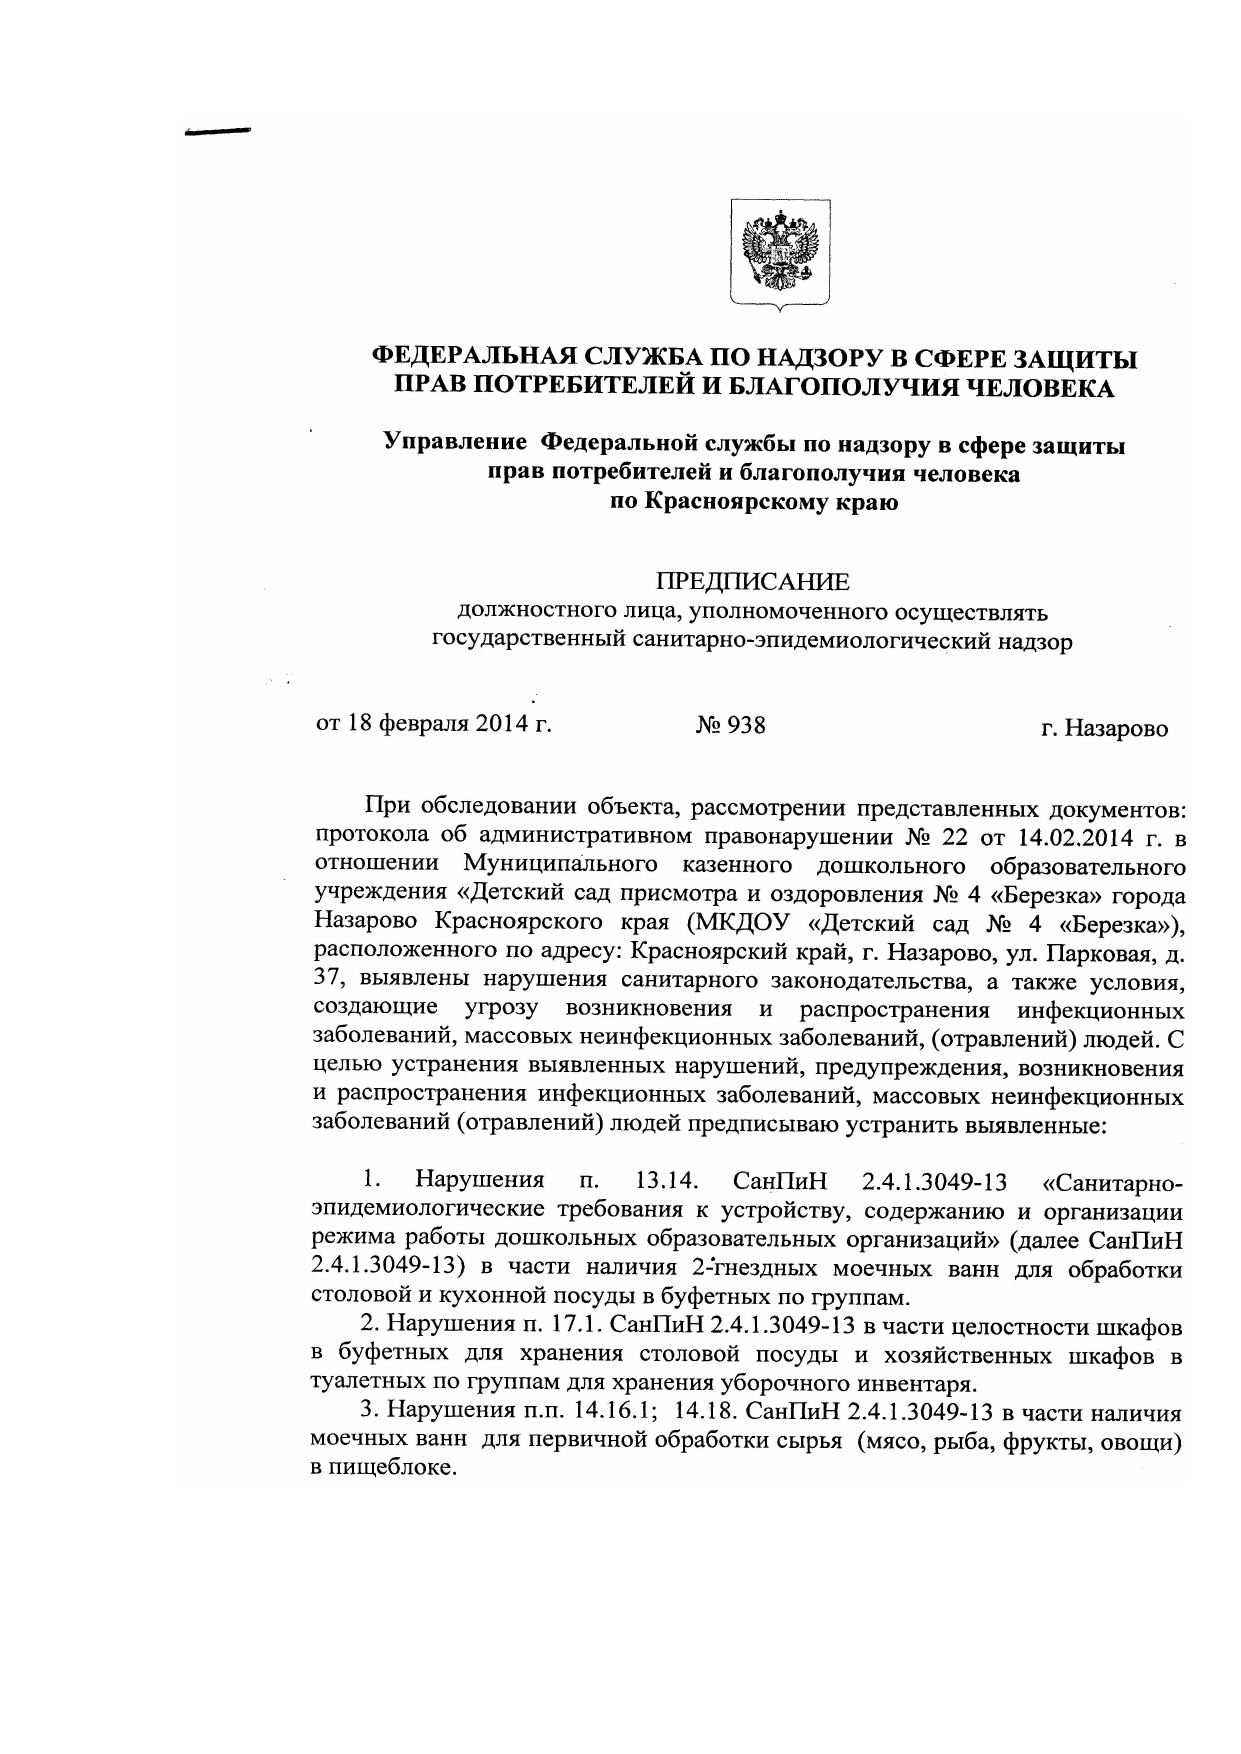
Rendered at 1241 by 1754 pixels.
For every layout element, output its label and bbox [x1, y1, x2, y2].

picture [177, 118, 1186, 1487]
